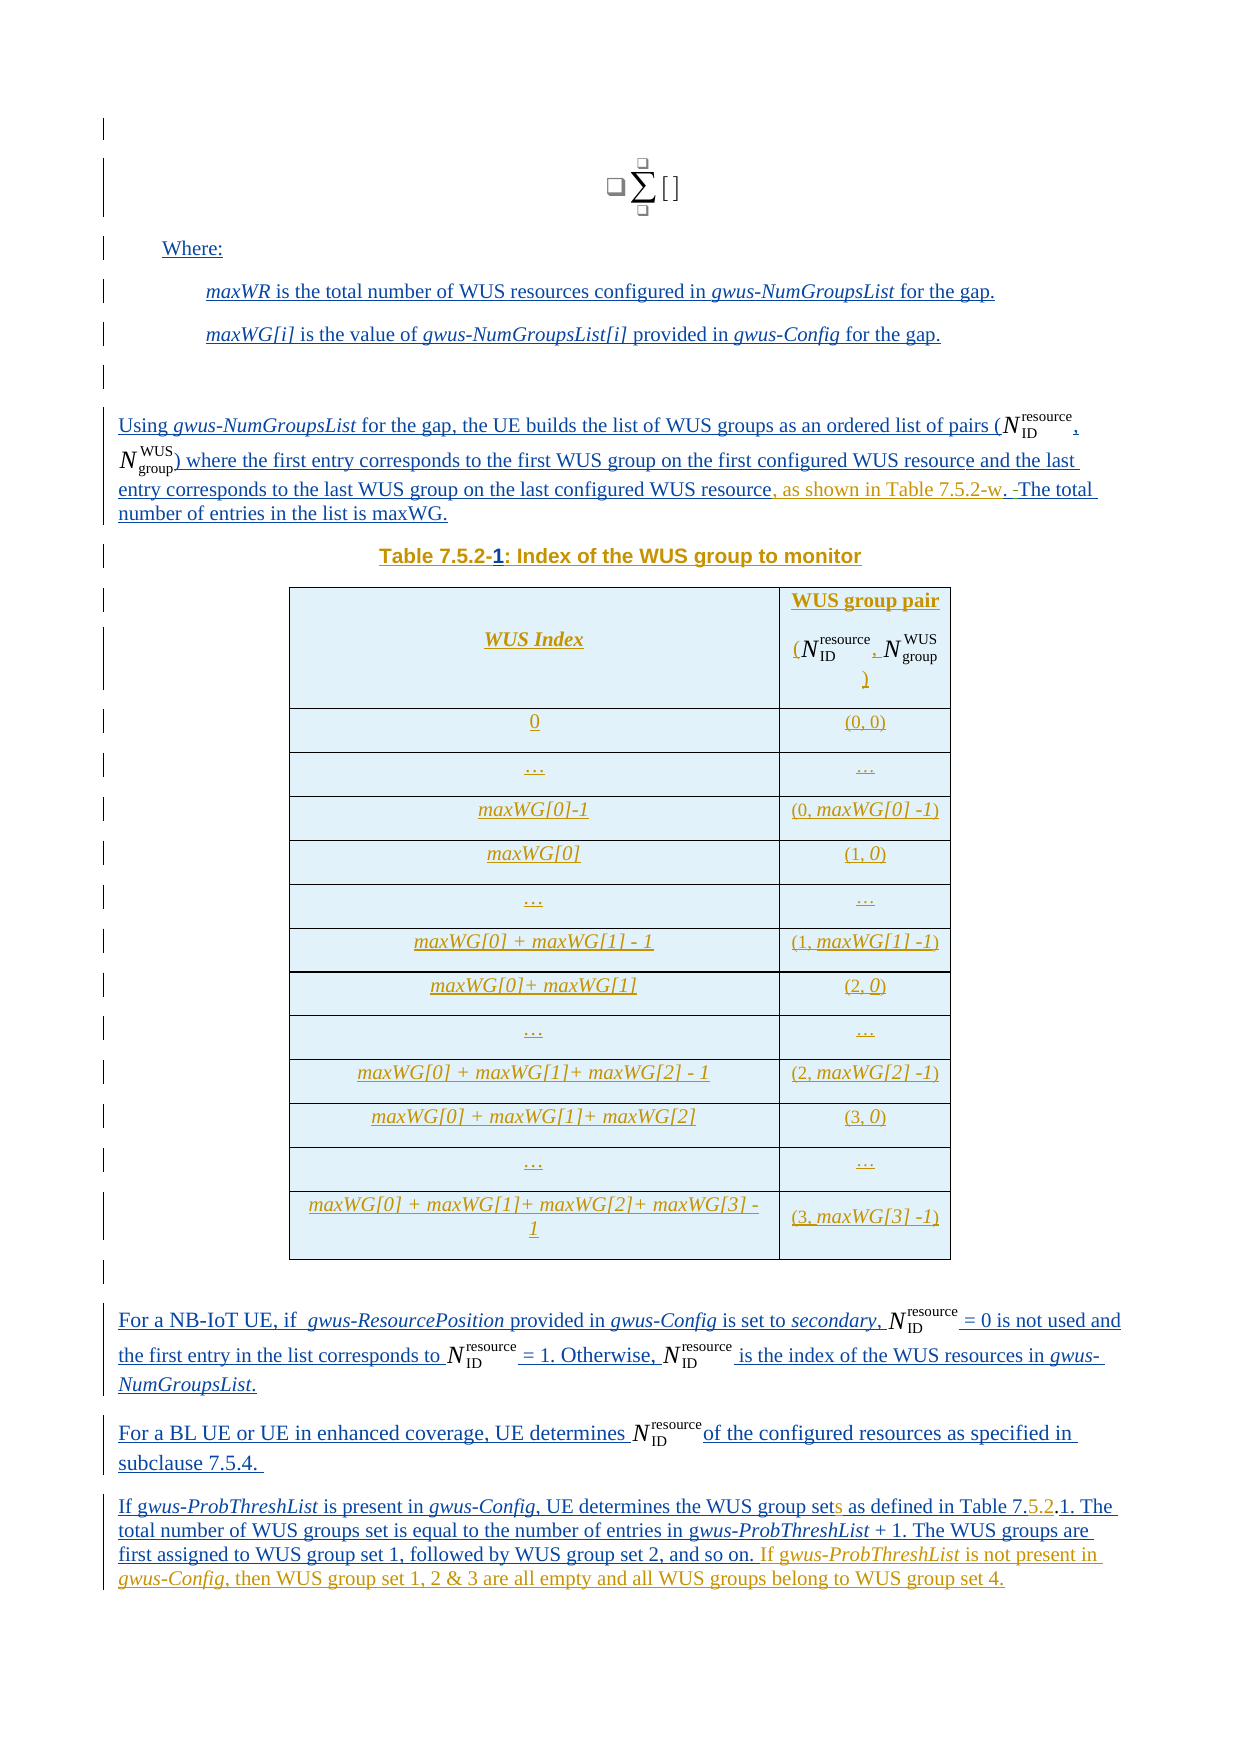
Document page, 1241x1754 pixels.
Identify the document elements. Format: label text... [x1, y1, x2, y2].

text . [118, 1494, 1122, 1590]
